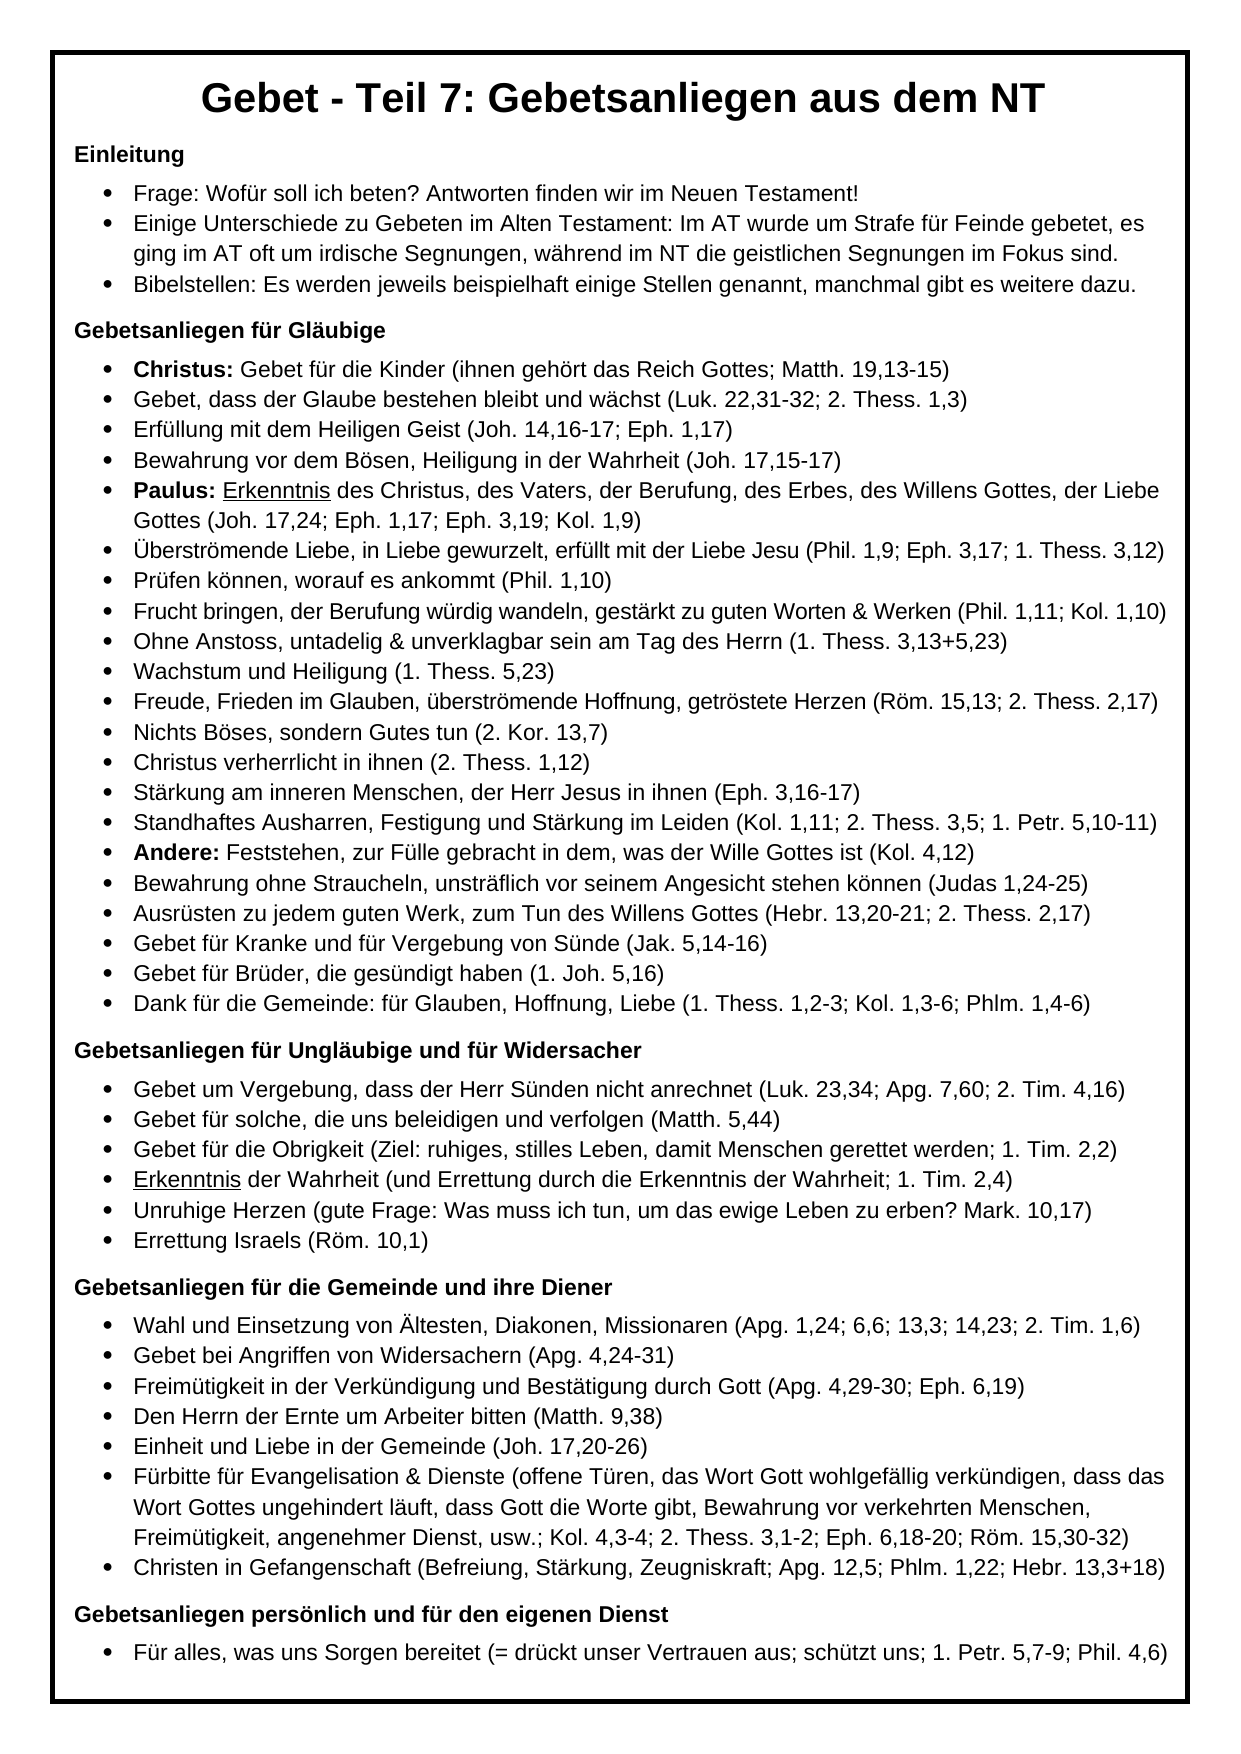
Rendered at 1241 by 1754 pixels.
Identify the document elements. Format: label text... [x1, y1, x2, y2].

list Ausrüsten zu jedem guten Werk, zum Tun des Willens Gottes (Hebr. 13,20-21; 2. Thess. 2,17) [103, 900, 1175, 926]
list Frucht bringen, der Berufung würdig wandeln, gestärkt zu guten Worten & Werken (Phil. 1,11; Kol. 1,10) [103, 598, 1175, 624]
list Einheit und Liebe in der Gemeinde (Joh. 17,20-26) [103, 1433, 1175, 1459]
list Freimütigkeit in der Verkündigung und Bestätigung durch Gott (Apg. 4,29-30; Eph. 6,19) [103, 1373, 1175, 1399]
list Stärkung am inneren Menschen, der Herr Jesus in ihnen (Eph. 3,16-17) [103, 779, 1175, 805]
text Gebetsanliegen persönlich und für den eigenen Dienst [74, 1601, 1172, 1627]
list Frage: Wofür soll ich beten? Antworten finden wir im Neuen Testament! [103, 180, 1175, 206]
list Andere: Feststehen, zur Fülle gebracht in dem, was der Wille Gottes ist (Kol. 4,12) [103, 839, 1175, 866]
list Erfüllung mit dem Heiligen Geist (Joh. 14,16-17; Eph. 1,17) [103, 416, 1175, 443]
list Bewahrung ohne Straucheln, unsträflich vor seinem Angesicht stehen können (Judas 1,24-25) [103, 869, 1175, 896]
list Unruhige Herzen (gute Frage: Was muss ich tun, um das ewige Leben zu erben? Mark. 10,17) [103, 1197, 1175, 1223]
text Einleitung [74, 141, 1172, 168]
list Gebet, dass der Glaube bestehen bleibt und wächst (Luk. 22,31-32; 2. Thess. 1,3) [103, 386, 1175, 413]
list Paulus: Erkenntnis des Christus, des Vaters, der Berufung, des Erbes, des Willens Gottes, der Liebe Gottes (Joh. 17,24; Eph. 1,17; Eph. 3,19; Kol. 1,9) [103, 477, 1175, 533]
list Gebet für Kranke und für Vergebung von Sünde (Jak. 5,14-16) [103, 930, 1175, 956]
list Bibelstellen: Es werden jeweils beispielhaft einige Stellen genannt, manchmal gibt es weitere dazu. [103, 271, 1175, 297]
list Freude, Frieden im Glauben, überströmende Hoffnung, getröstete Herzen (Röm. 15,13; 2. Thess. 2,17) [103, 688, 1175, 715]
list Christen in Gefangenschaft (Befreiung, Stärkung, Zeugniskraft; Apg. 12,5; Phlm. 1,22; Hebr. 13,3+18) [103, 1554, 1175, 1580]
list Standhaftes Ausharren, Festigung und Stärkung im Leiden (Kol. 1,11; 2. Thess. 3,5; 1. Petr. 5,10-11) [103, 809, 1175, 836]
list Gebet bei Angriffen von Widersachern (Apg. 4,24-31) [103, 1342, 1175, 1369]
list Wachstum und Heiligung (1. Thess. 5,23) [103, 658, 1175, 684]
list Für alles, was uns Sorgen bereitet (= drückt unser Vertrauen aus; schützt uns; 1. Petr. 5,7-9; Phil. 4,6) [103, 1639, 1175, 1666]
list Gebet um Vergebung, dass der Herr Sünden nicht anrechnet (Luk. 23,34; Apg. 7,60; 2. Tim. 4,16) [103, 1076, 1175, 1102]
list Errettung Israels (Röm. 10,1) [103, 1227, 1175, 1253]
text Gebetsanliegen für die Gemeinde und ihre Diener [74, 1274, 1172, 1300]
list Erkenntnis der Wahrheit (und Errettung durch die Erkenntnis der Wahrheit; 1. Tim. 2,4) [103, 1166, 1175, 1193]
list Den Herrn der Ernte um Arbeiter bitten (Matth. 9,38) [103, 1403, 1175, 1429]
list Gebet für solche, die uns beleidigen und verfolgen (Matth. 5,44) [103, 1106, 1175, 1132]
list Überströmende Liebe, in Liebe gewurzelt, erfüllt mit der Liebe Jesu (Phil. 1,9; Eph. 3,17; 1. Thess. 3,12) [103, 537, 1175, 564]
list Einige Unterschiede zu Gebeten im Alten Testament: Im AT wurde um Strafe für Feinde gebetet, es ging im AT oft um irdische Segnungen, während im NT die geistlichen Segnungen im Fokus sind. [103, 210, 1175, 267]
text Gebetsanliegen für Gläubige [74, 317, 1172, 344]
list Wahl und Einsetzung von Ältesten, Diakonen, Missionaren (Apg. 1,24; 6,6; 13,3; 14,23; 2. Tim. 1,6) [103, 1312, 1175, 1339]
list Christus: Gebet für die Kinder (ihnen gehört das Reich Gottes; Matth. 19,13-15) [103, 356, 1175, 382]
list Gebet für Brüder, die gesündigt haben (1. Joh. 5,16) [103, 960, 1175, 987]
text Gebetsanliegen für Ungläubige und für Widersacher [74, 1037, 1172, 1064]
list Gebet für die Obrigkeit (Ziel: ruhiges, stilles Leben, damit Menschen gerettet werden; 1. Tim. 2,2) [103, 1136, 1175, 1163]
list Fürbitte für Evangelisation & Dienste (offene Türen, das Wort Gott wohlgefällig verkündigen, dass das Wort Gottes ungehindert läuft, dass Gott die Worte gibt, Bewahrung vor verkehrten Menschen, Freimütigkeit, angenehmer Dienst, usw.; Kol. 4,3-4; 2. Thess. 3,1-2; Eph. 6,18-20; Röm. 15,30-32) [103, 1463, 1175, 1550]
list Ohne Anstoss, untadelig & unverklagbar sein am Tag des Herrn (1. Thess. 3,13+5,23) [103, 628, 1175, 654]
list Prüfen können, worauf es ankommt (Phil. 1,10) [103, 567, 1175, 594]
text Gebet - Teil 7: Gebetsanliegen aus dem NT [74, 74, 1172, 122]
list Dank für die Gemeinde: für Glauben, Hoffnung, Liebe (1. Thess. 1,2-3; Kol. 1,3-6; Phlm. 1,4-6) [103, 990, 1175, 1017]
list Bewahrung vor dem Bösen, Heiligung in der Wahrheit (Joh. 17,15-17) [103, 447, 1175, 473]
list Nichts Böses, sondern Gutes tun (2. Kor. 13,7) [103, 718, 1175, 745]
list Christus verherrlicht in ihnen (2. Thess. 1,12) [103, 749, 1175, 775]
